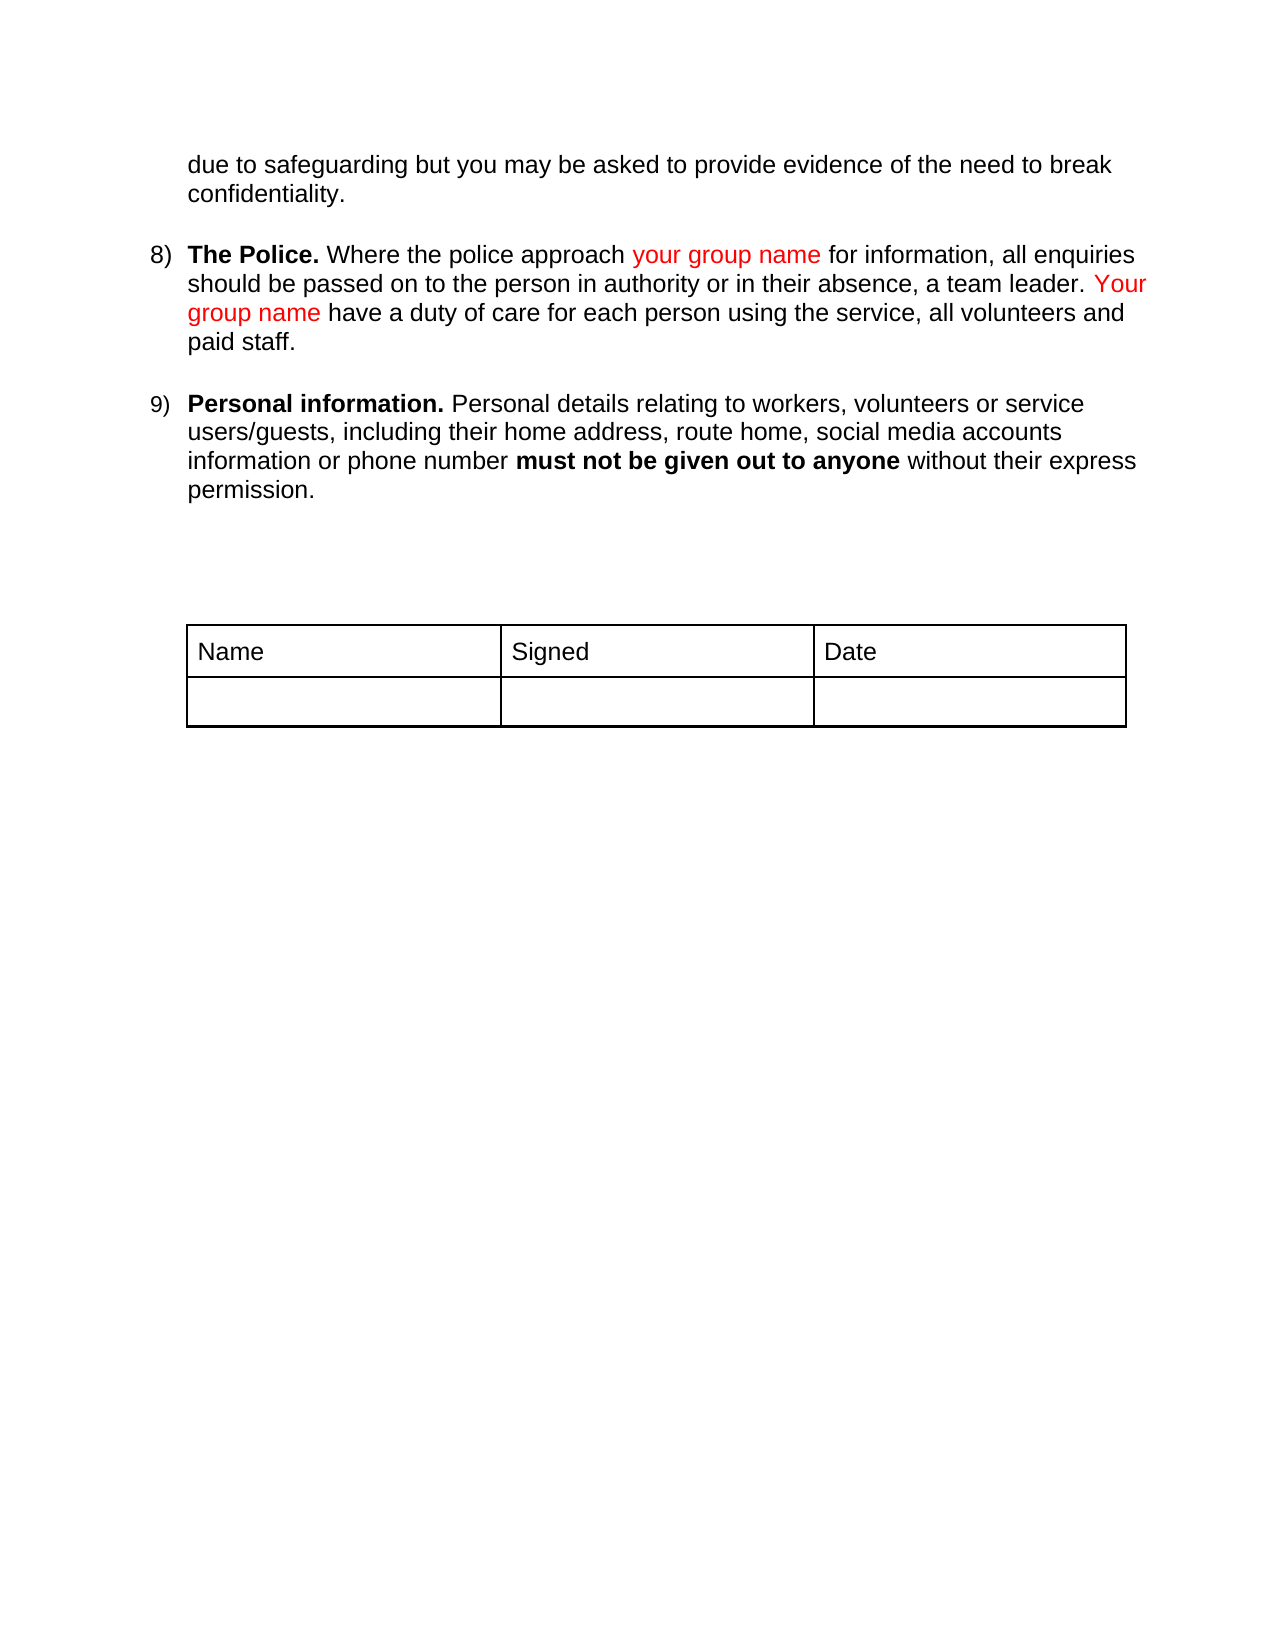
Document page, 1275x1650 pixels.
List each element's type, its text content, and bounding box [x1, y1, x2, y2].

list Personal information. Personal details relating to workers, volunteers or service users/guests, including their home address, route home, social media accounts information or phone number must not be given out to anyone without their express permission. [150, 388, 1178, 503]
table_header Signed [502, 626, 813, 676]
table_header Name [188, 626, 500, 676]
table_cell [502, 678, 813, 725]
table_header Date [815, 626, 1125, 676]
table_cell [815, 678, 1125, 725]
table_cell [188, 678, 500, 725]
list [150, 150, 1178, 207]
list The Police. Where the police approach your group name for information, all enquiries should be passed on to the person in authority or in their absence, a team leader. Your group name have a duty of care for each person using the service, all volunteers and paid staff. [150, 241, 1178, 356]
